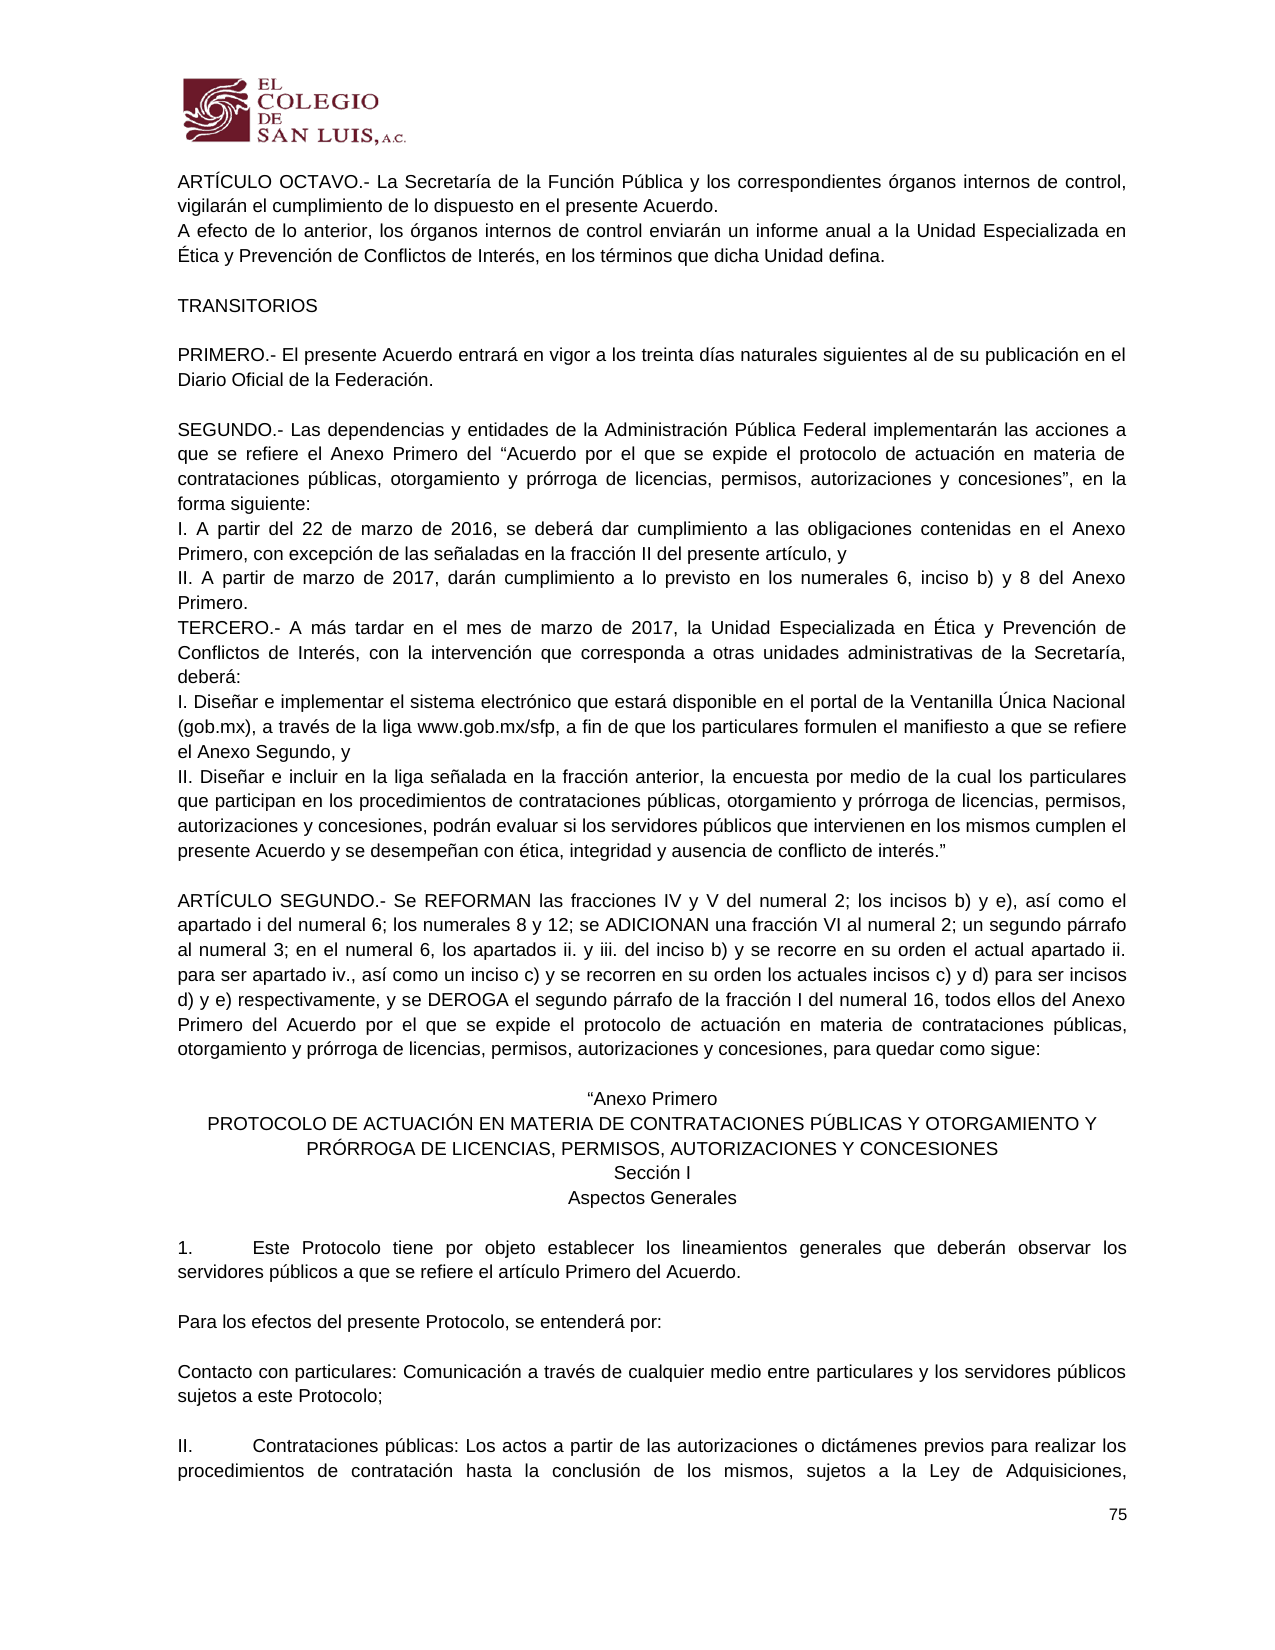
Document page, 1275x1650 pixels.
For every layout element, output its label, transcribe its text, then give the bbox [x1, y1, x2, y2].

text PROTOCOLO DE ACTUACIÓN EN MATERIA DE CONTRATACIONES PÚBLICAS Y OTORGAMIENTO Y PRÓRROGA DE LICENCIAS, PERMISOS, AUTORIZACIONES Y CONCESIONES [177, 1113, 1127, 1159]
text TRANSITORIOS [177, 294, 1127, 316]
picture [177, 73, 415, 146]
text ARTÍCULO SEGUNDO.- Se REFORMAN las fracciones IV y V del numeral 2; los incisos b) y e), así como el apartado i del numeral 6; los numerales 8 y 12; se ADICIONAN una fracción VI al numeral 2; un segundo párrafo al numeral 3; en el numeral 6, los apartados ii. y iii. del inciso b) y se recorre en su orden el actual apartado ii. para ser apartado iv., así como un inciso c) y se recorren en su orden los actuales incisos c) y d) para ser incisos d) y e) respectivamente, y se DEROGA el segundo párrafo de la fracción I del numeral 16, todos ellos del Anexo Primero del Acuerdo por el que se expide el protocolo de actuación en materia de contrataciones públicas, otorgamiento y prórroga de licencias, permisos, autorizaciones y concesiones, para quedar como sigue: [177, 889, 1127, 1060]
text SEGUNDO.- Las dependencias y entidades de la Administración Pública Federal implementarán las acciones a que se refiere el Anexo Primero del “Acuerdo por el que se expide el protocolo de actuación en materia de contrataciones públicas, otorgamiento y prórroga de licencias, permisos, autorizaciones y concesiones”, en la forma siguiente: [177, 418, 1127, 514]
text I. A partir del 22 de marzo de 2016, se deberá dar cumplimiento a las obligaciones contenidas en el Anexo Primero, con excepción de las señaladas en la fracción II del presente artículo, y [177, 518, 1127, 564]
text TERCERO.- A más tardar en el mes de marzo de 2017, la Unidad Especializada en Ética y Prevención de Conflictos de Interés, con la intervención que corresponda a otras unidades administrativas de la Secretaría, deberá: [177, 617, 1127, 688]
text Sección I [177, 1162, 1127, 1184]
text II. A partir de marzo de 2017, darán cumplimiento a lo previsto en los numerales 6, inciso b) y 8 del Anexo Primero. [177, 567, 1127, 613]
text 1. Este Protocolo tiene por objeto establecer los lineamientos generales que deberán observar los servidores públicos a que se refiere el artículo Primero del Acuerdo. [177, 1237, 1127, 1283]
text Aspectos Generales [177, 1187, 1127, 1208]
text A efecto de lo anterior, los órganos internos de control enviarán un informe anual a la Unidad Especializada en Ética y Prevención de Conflictos de Interés, en los términos que dicha Unidad defina. [177, 220, 1127, 266]
text “Anexo Primero [177, 1088, 1127, 1109]
text ARTÍCULO OCTAVO.- La Secretaría de la Función Pública y los correspondientes órganos internos de control, vigilarán el cumplimiento de lo dispuesto en el presente Acuerdo. [177, 171, 1127, 217]
text I. Diseñar e implementar el sistema electrónico que estará disponible en el portal de la Ventanilla Única Nacional (gob.mx), a través de la liga www.gob.mx/sfp, a fin de que los particulares formulen el manifiesto a que se refiere el Anexo Segundo, y [177, 691, 1127, 762]
text Contacto con particulares: Comunicación a través de cualquier medio entre particulares y los servidores públicos sujetos a este Protocolo; [177, 1361, 1127, 1407]
text PRIMERO.- El presente Acuerdo entrará en vigor a los treinta días naturales siguientes al de su publicación en el Diario Oficial de la Federación. [177, 344, 1127, 390]
text Para los efectos del presente Protocolo, se entenderá por: [177, 1311, 1127, 1332]
text II. Diseñar e incluir en la liga señalada en la fracción anterior, la encuesta por medio de la cual los particulares que participan en los procedimientos de contrataciones públicas, otorgamiento y prórroga de licencias, permisos, autorizaciones y concesiones, podrán evaluar si los servidores públicos que intervienen en los mismos cumplen el presente Acuerdo y se desempeñan con ética, integridad y ausencia de conflicto de interés.” [177, 766, 1127, 861]
